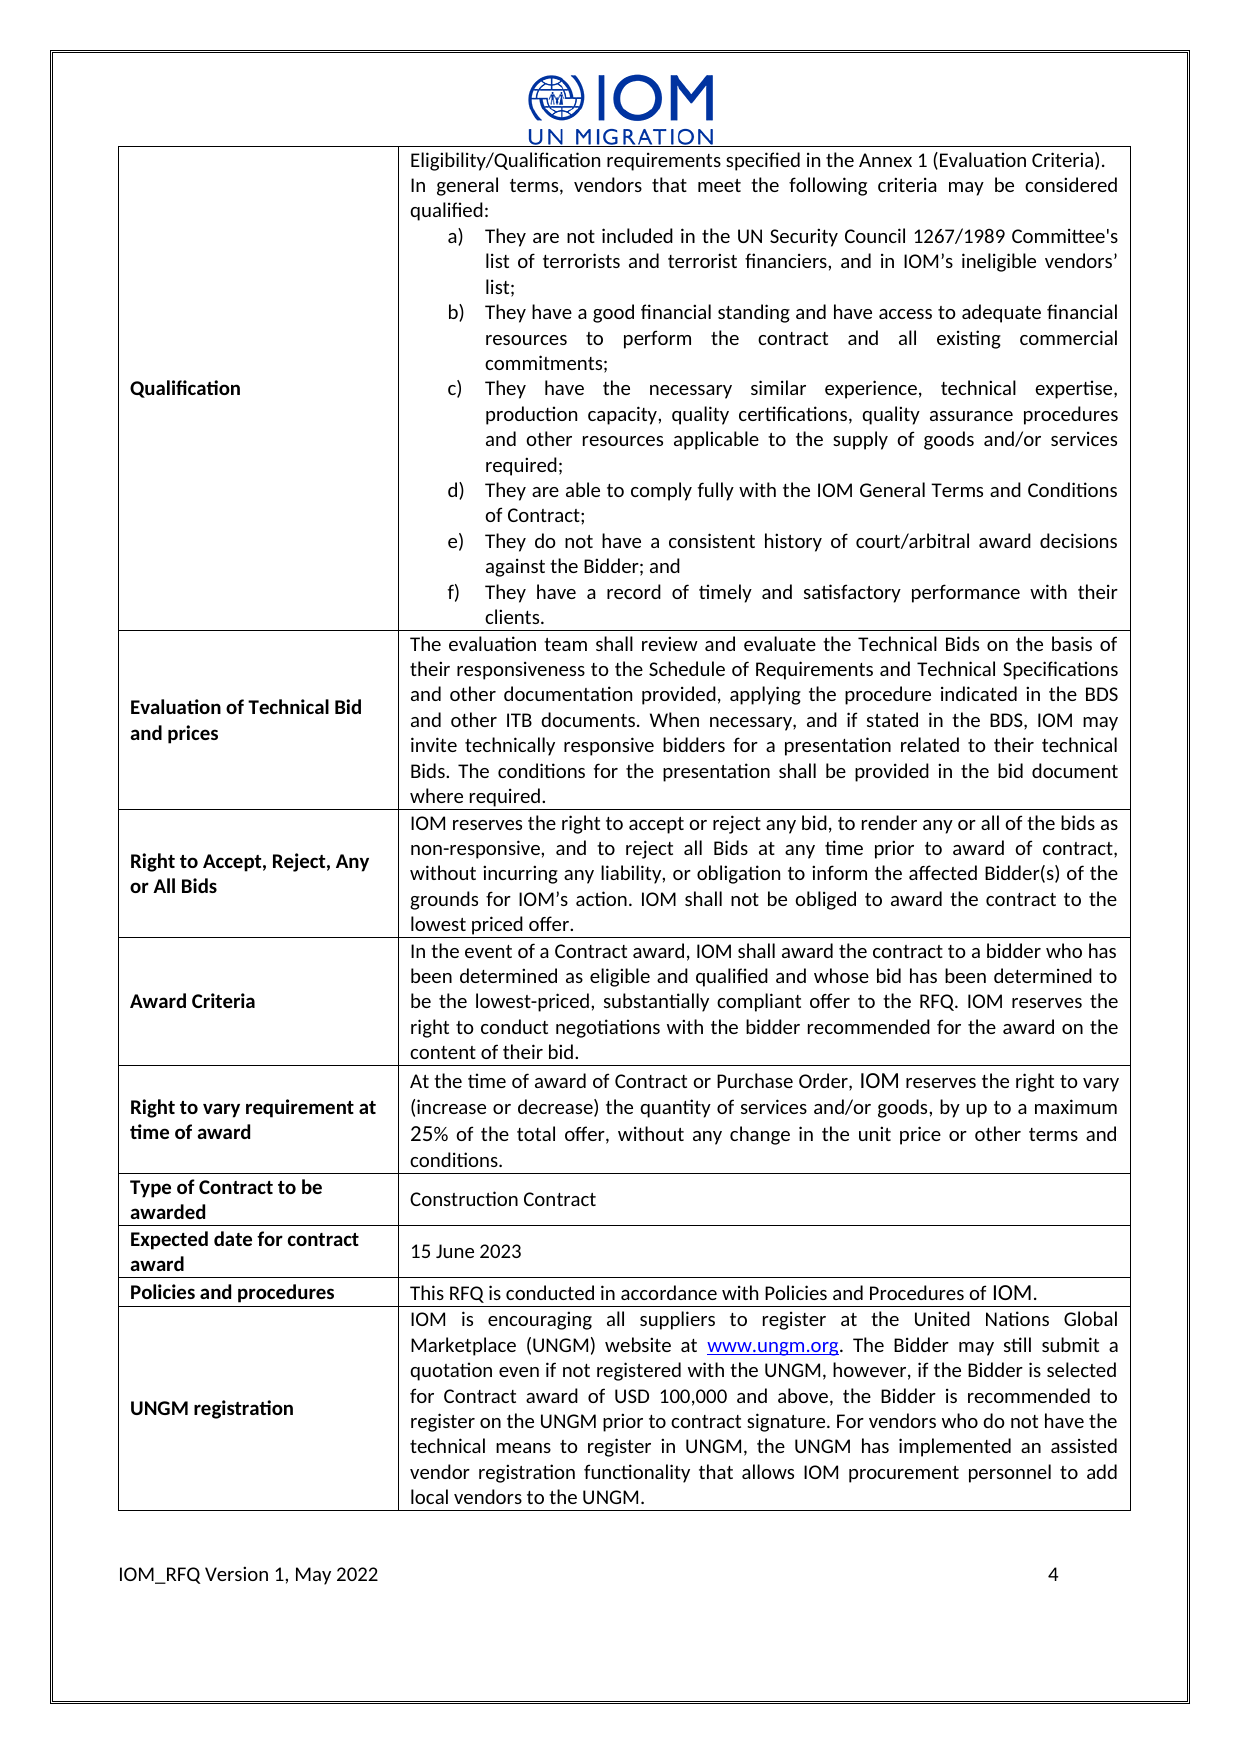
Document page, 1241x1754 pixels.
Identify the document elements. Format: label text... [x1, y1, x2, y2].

table_cell Policies and procedures [119, 1278, 398, 1306]
table_cell Expected date for contract award [119, 1226, 398, 1277]
table_cell Construction Contract [399, 1174, 1130, 1225]
table_cell This RFQ is conducted in accordance with Policies and Procedures of . [399, 1278, 1130, 1306]
table_cell Right to vary requirement at time of award [119, 1066, 398, 1173]
picture [524, 73, 717, 146]
table_cell The evaluation team shall review and evaluate the Technical Bids on the basis of their responsiveness to the Schedule of Requirements and Technical Specifications and other documentation provided, applying the procedure indicated in the BDS and other ITB documents. When necessary, and if stated in the BDS, IOM may invite technically responsive bidders for a presentation related to their technical Bids. The conditions for the presentation shall be provided in the bid document where required. [399, 631, 1130, 809]
table_cell In the event of a Contract award, IOM shall award the contract to a bidder who has been determined as eligible and qualified and whose bid has been determined to be the lowest-priced, substantially compliant offer to the RFQ. IOM reserves the right to conduct negotiations with the bidder recommended for the award on the content of their bid. [399, 938, 1130, 1065]
table_cell IOM is encouraging all suppliers to register at the United Nations Global Marketplace (UNGM) website at www.ungm.org. The Bidder may still submit a quotation even if not registered with the UNGM, however, if the Bidder is selected for Contract award of USD 100,000 and above, the Bidder is recommended to register on the UNGM prior to contract signature. For vendors who do not have the technical means to register in UNGM, the UNGM has implemented an assisted vendor registration functionality that allows IOM procurement personnel to add local vendors to the UNGM. [399, 1307, 1130, 1510]
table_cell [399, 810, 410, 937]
table_cell Evaluation of Technical Bid and prices [119, 631, 398, 809]
table_cell Evaluation of Eligibility and Qualification [119, 147, 398, 630]
table_cell UNGM registration [119, 1307, 398, 1510]
table_cell At the time of award of Contract or Purchase Order, reserves the right to vary (increase or decrease) the quantity of services and/or goods, by up to a maximum % of the total offer, without any change in the unit price or other terms and conditions. [399, 1066, 1130, 1173]
table_cell Right to Accept, Reject, Any or All Bids [119, 810, 398, 937]
table_cell Award Criteria [119, 938, 398, 1065]
table_cell IOM reserves the right to accept or reject any bid, to render any or all of the bids as non-responsive, and to reject all Bids at any time prior to award of contract, without incurring any liability, or obligation to inform the affected Bidder(s) of the grounds for IOM’s action. IOM shall not be obliged to award the contract to the lowest priced offer. [579, 810, 1130, 937]
table_cell Type of Contract to be awarded [119, 1174, 398, 1225]
